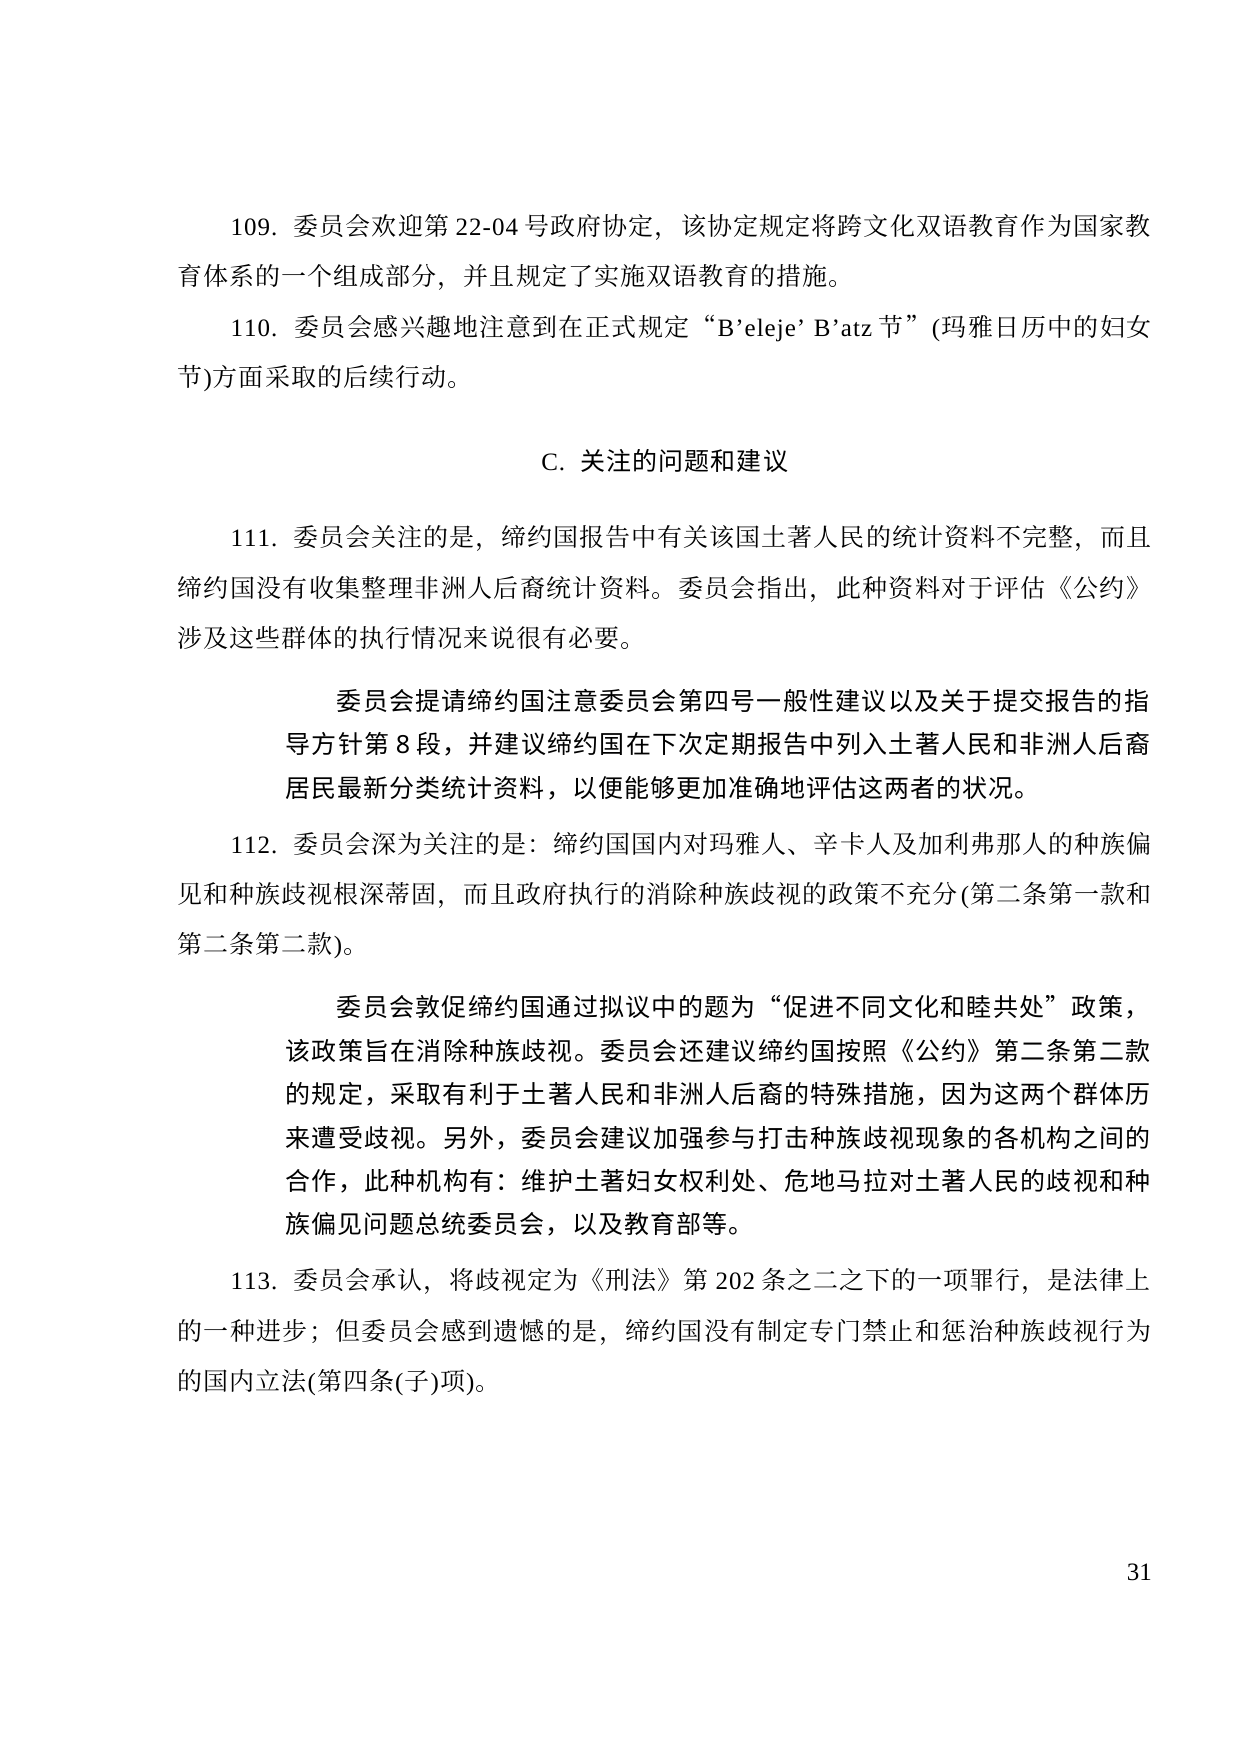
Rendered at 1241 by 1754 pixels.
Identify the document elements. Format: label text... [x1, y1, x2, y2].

text 110. 委员会感兴趣地注意到在正式规定“B’eleje’ B’atz节”(玛雅日历中的妇女节)方面采取的后续行动。 [177, 307, 1152, 394]
text 109. 委员会欢迎第22-04号政府协定，该协定规定将跨文化双语教育作为国家教育体系的一个组成部分，并且规定了实施双语教育的措施。 [177, 207, 1152, 293]
text 委员会敦促缔约国通过拟议中的题为“促进不同文化和睦共处”政策，该政策旨在消除种族歧视。委员会还建议缔约国按照《公约》第二条第二款的规定，采取有利于土著人民和非洲人后裔的特殊措施，因为这两个群体历来遭受歧视。另外，委员会建议加强参与打击种族歧视现象的各机构之间的合作，此种机构有：维护土著妇女权利处、危地马拉对土著人民的歧视和种族偏见问题总统委员会，以及教育部等。 [285, 988, 1152, 1241]
text 113. 委员会承认，将歧视定为《刑法》第202条之二之下的一项罪行，是法律上的一种进步；但委员会感到遗憾的是，缔约国没有制定专门禁止和惩治种族歧视行为的国内立法(第四条(子)项)。 [177, 1261, 1152, 1397]
text 委员会提请缔约国注意委员会第四号一般性建议以及关于提交报告的指导方针第8段，并建议缔约国在下次定期报告中列入土著人民和非洲人后裔居民最新分类统计资料，以便能够更加准确地评估这两者的状况。 [285, 682, 1152, 805]
text 112. 委员会深为关注的是：缔约国国内对玛雅人、辛卡人及加利弗那人的种族偏见和种族歧视根深蒂固，而且政府执行的消除种族歧视的政策不充分(第二条第一款和第二条第二款)。 [177, 824, 1152, 961]
subtitle C. 关注的问题和建议 [177, 441, 1152, 478]
text 111. 委员会关注的是，缔约国报告中有关该国土著人民的统计资料不完整，而且缔约国没有收集整理非洲人后裔统计资料。委员会指出，此种资料对于评估《公约》涉及这些群体的执行情况来说很有必要。 [177, 518, 1152, 655]
